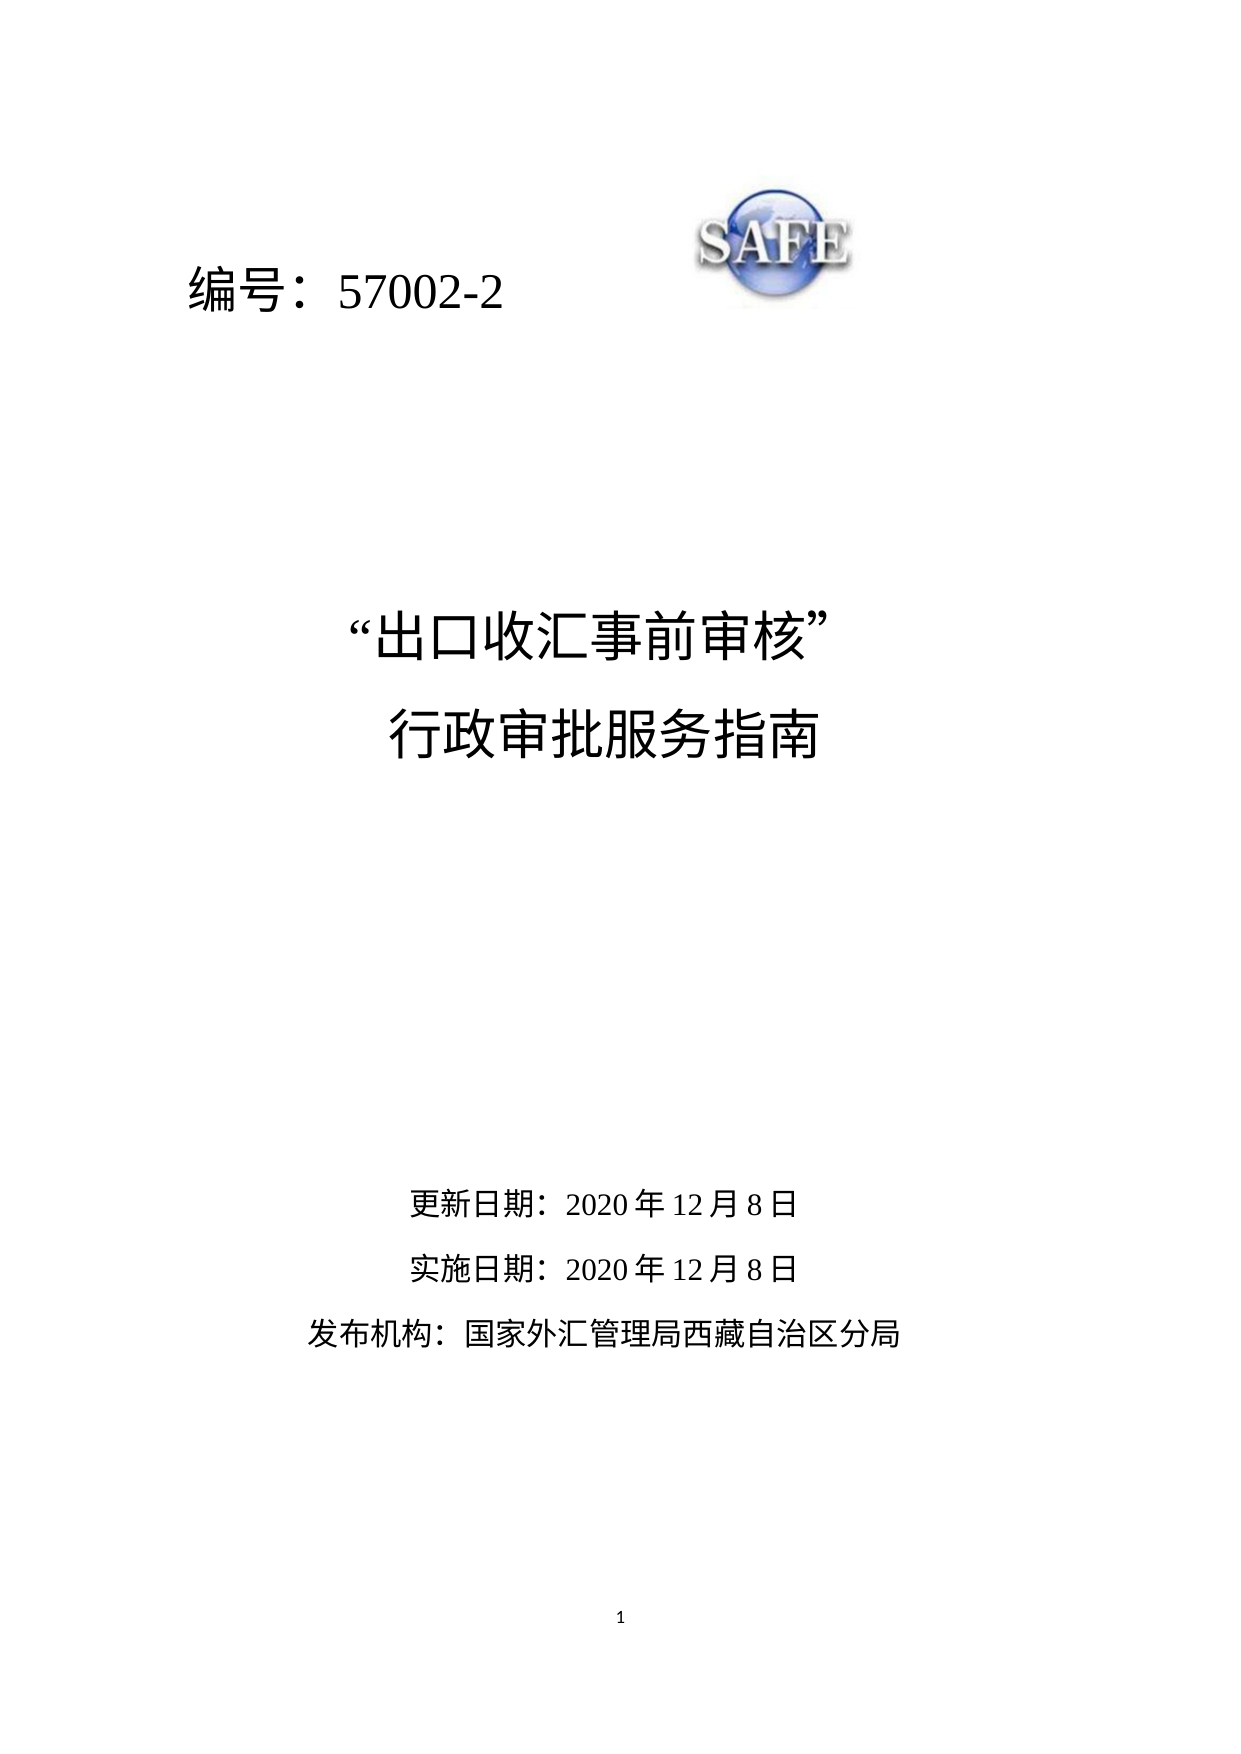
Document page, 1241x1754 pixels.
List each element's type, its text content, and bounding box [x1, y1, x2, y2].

text 编号：57002-2 [187, 162, 1021, 324]
text 实施日期：2020年12月8日 [187, 1234, 1021, 1299]
picture [679, 163, 861, 309]
text 更新日期：2020年12月8日 [187, 1169, 1021, 1234]
text “出口收汇事前审核” [187, 584, 1021, 682]
text 发布机构：国家外汇管理局西藏自治区分局 [187, 1299, 1021, 1364]
text 行政审批服务指南 [187, 682, 1021, 779]
